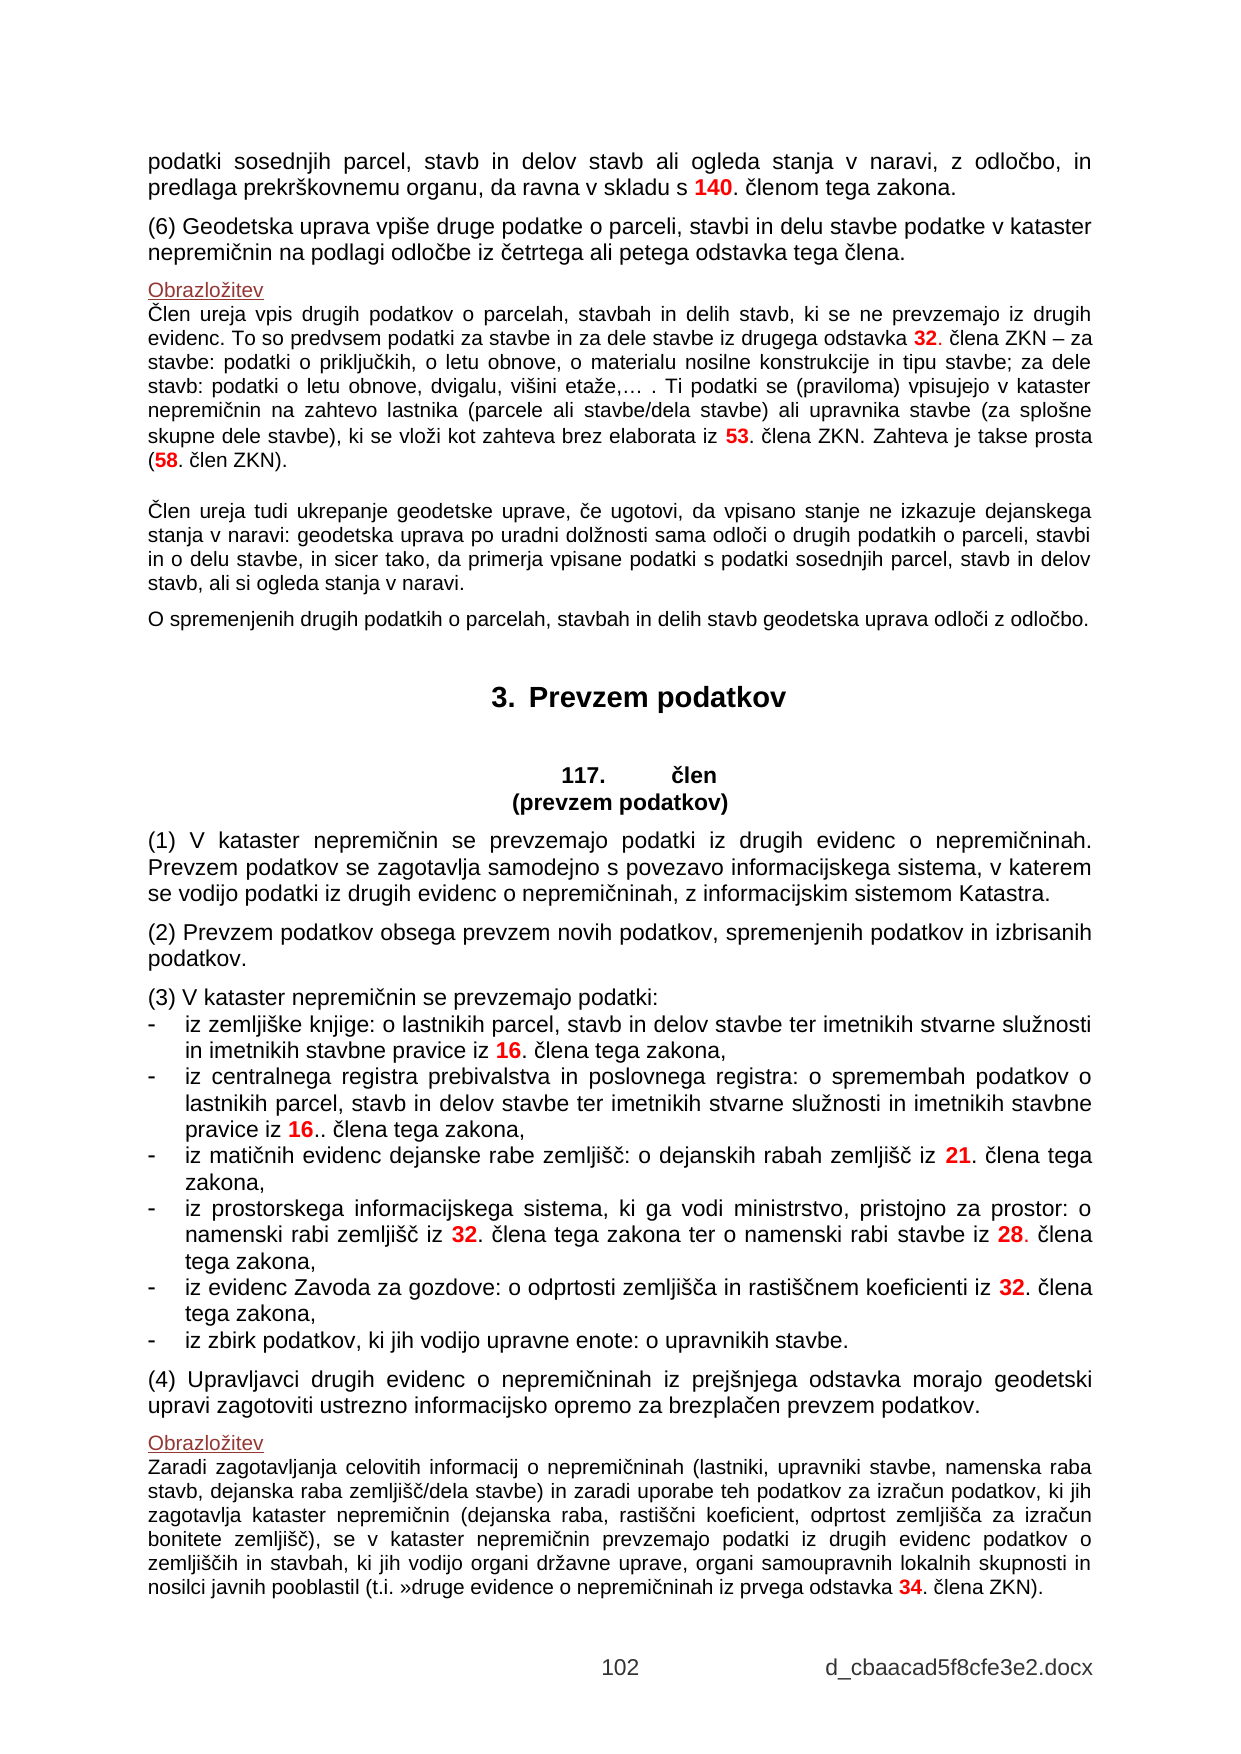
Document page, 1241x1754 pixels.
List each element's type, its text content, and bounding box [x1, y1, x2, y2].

text Člen ureja tudi ukrepanje geodetske uprave, če ugotovi, da vpisano stanje ne izkazuje dejanskega stanja v naravi: geodetska uprava po uradni dolžnosti sama odloči o drugih podatkih o parceli, stavbi in o delu stavbe, in sicer tako, da primerja vpisane podatki s podatki sosednjih parcel, stavb in delov stavb, ali si ogleda stanja v naravi. [148, 498, 1093, 594]
text Zaradi zagotavljanja celovitih informacij o nepremičninah (lastniki, upravniki stavbe, namenska raba stavb, dejanska raba zemljišč/dela stavbe) in zaradi uporabe teh podatkov za izračun podatkov, ki jih zagotavlja kataster nepremičnin (dejanska raba, rastiščni koeficient, odprtost zemljišča za izračun bonitete zemljišč), se v kataster nepremičnin prevzemajo podatki iz drugih evidenc podatkov o zemljiščih in stavbah, ki jih vodijo organi državne uprave, organi samoupravnih lokalnih skupnosti in nosilci javnih pooblastil (t.i. »druge evidence o nepremičninah iz prvega odstavka 34. člena ZKN). [148, 1455, 1093, 1598]
text Člen ureja vpis drugih podatkov o parcelah, stavbah in delih stavb, ki se ne prevzemajo iz drugih evidenc. To so predvsem podatki za stavbe in za dele stavbe iz drugega odstavka 32. člena ZKN – za stavbe: podatki o priključkih, o letu obnove, o materialu nosilne konstrukcije in tipu stavbe; za dele stavb: podatki o letu obnove, dvigalu, višini etaže,… . Ti podatki se (praviloma) vpisujejo v kataster nepremičnin na zahtevo lastnika (parcele ali stavbe/dela stavbe) ali upravnika stavbe (za splošne skupne dele stavbe), ki se vloži kot zahteva brez elaborata iz 53. člena ZKN. Zahteva je takse prosta (58. člen ZKN). [148, 302, 1093, 472]
list iz evidenc Zavoda za gozdove: o odprtosti zemljišča in rastiščnem koeficienti iz 32. člena tega zakona, [148, 1274, 1093, 1327]
list iz matičnih evidenc dejanske rabe zemljišč: o dejanskih rabah zemljišč iz 21. člena tega zakona, [148, 1142, 1093, 1195]
text Obrazložitev [148, 278, 1093, 302]
list iz zemljiške knjige: o lastnikih parcel, stavb in delov stavbe ter imetnikih stvarne služnosti in imetnikih stavbne pravice iz 16. člena tega zakona, [148, 1011, 1093, 1063]
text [148, 148, 1093, 200]
list iz prostorskega informacijskega sistema, ki ga vodi ministrstvo, pristojno za prostor: o namenski rabi zemljišč iz 32. člena tega zakona ter o namenski rabi stavbe iz 28. člena tega zakona, [148, 1195, 1093, 1274]
text (4) Upravljavci drugih evidenc o nepremičninah iz prejšnjega odstavka morajo geodetski upravi zagotoviti ustrezno informacijsko opremo za brezplačen prevzem podatkov. [148, 1366, 1093, 1418]
text O spremenjenih drugih podatkih o parcelah, stavbah in delih stavb geodetska uprava odloči z odločbo. [148, 607, 1093, 631]
list iz zbirk podatkov, ki jih vodijo upravne enote: o upravnikih stavbe. [148, 1327, 1093, 1353]
list iz centralnega registra prebivalstva in poslovnega registra: o spremembah podatkov o lastnikih parcel, stavb in delov stavbe ter imetnikih stvarne služnosti in imetnikih stavbne pravice iz 16.. člena tega zakona, [148, 1063, 1093, 1142]
text Obrazložitev [148, 1431, 1093, 1455]
text člen [185, 762, 1093, 788]
text (1) V kataster nepremičnin se prevzemajo podatki iz drugih evidenc o nepremičninah. Prevzem podatkov se zagotavlja samodejno s povezavo informacijskega sistema, v katerem se vodijo podatki iz drugih evidenc o nepremičninah, z informacijskim sistemom Katastra. [148, 827, 1093, 906]
subtitle (prevzem podatkov) [148, 788, 1093, 815]
text (6) Geodetska uprava vpiše druge podatke o parceli, stavbi in delu stavbe podatke v kataster nepremičnin na podlagi odločbe iz četrtega ali petega odstavka tega člena. [148, 213, 1093, 266]
text (3) V kataster nepremičnin se prevzemajo podatki: [148, 984, 1093, 1011]
text (2) Prevzem podatkov obsega prevzem novih podatkov, spremenjenih podatkov in izbrisanih podatkov. [148, 919, 1093, 972]
subtitle Prevzem podatkov [185, 680, 1093, 713]
